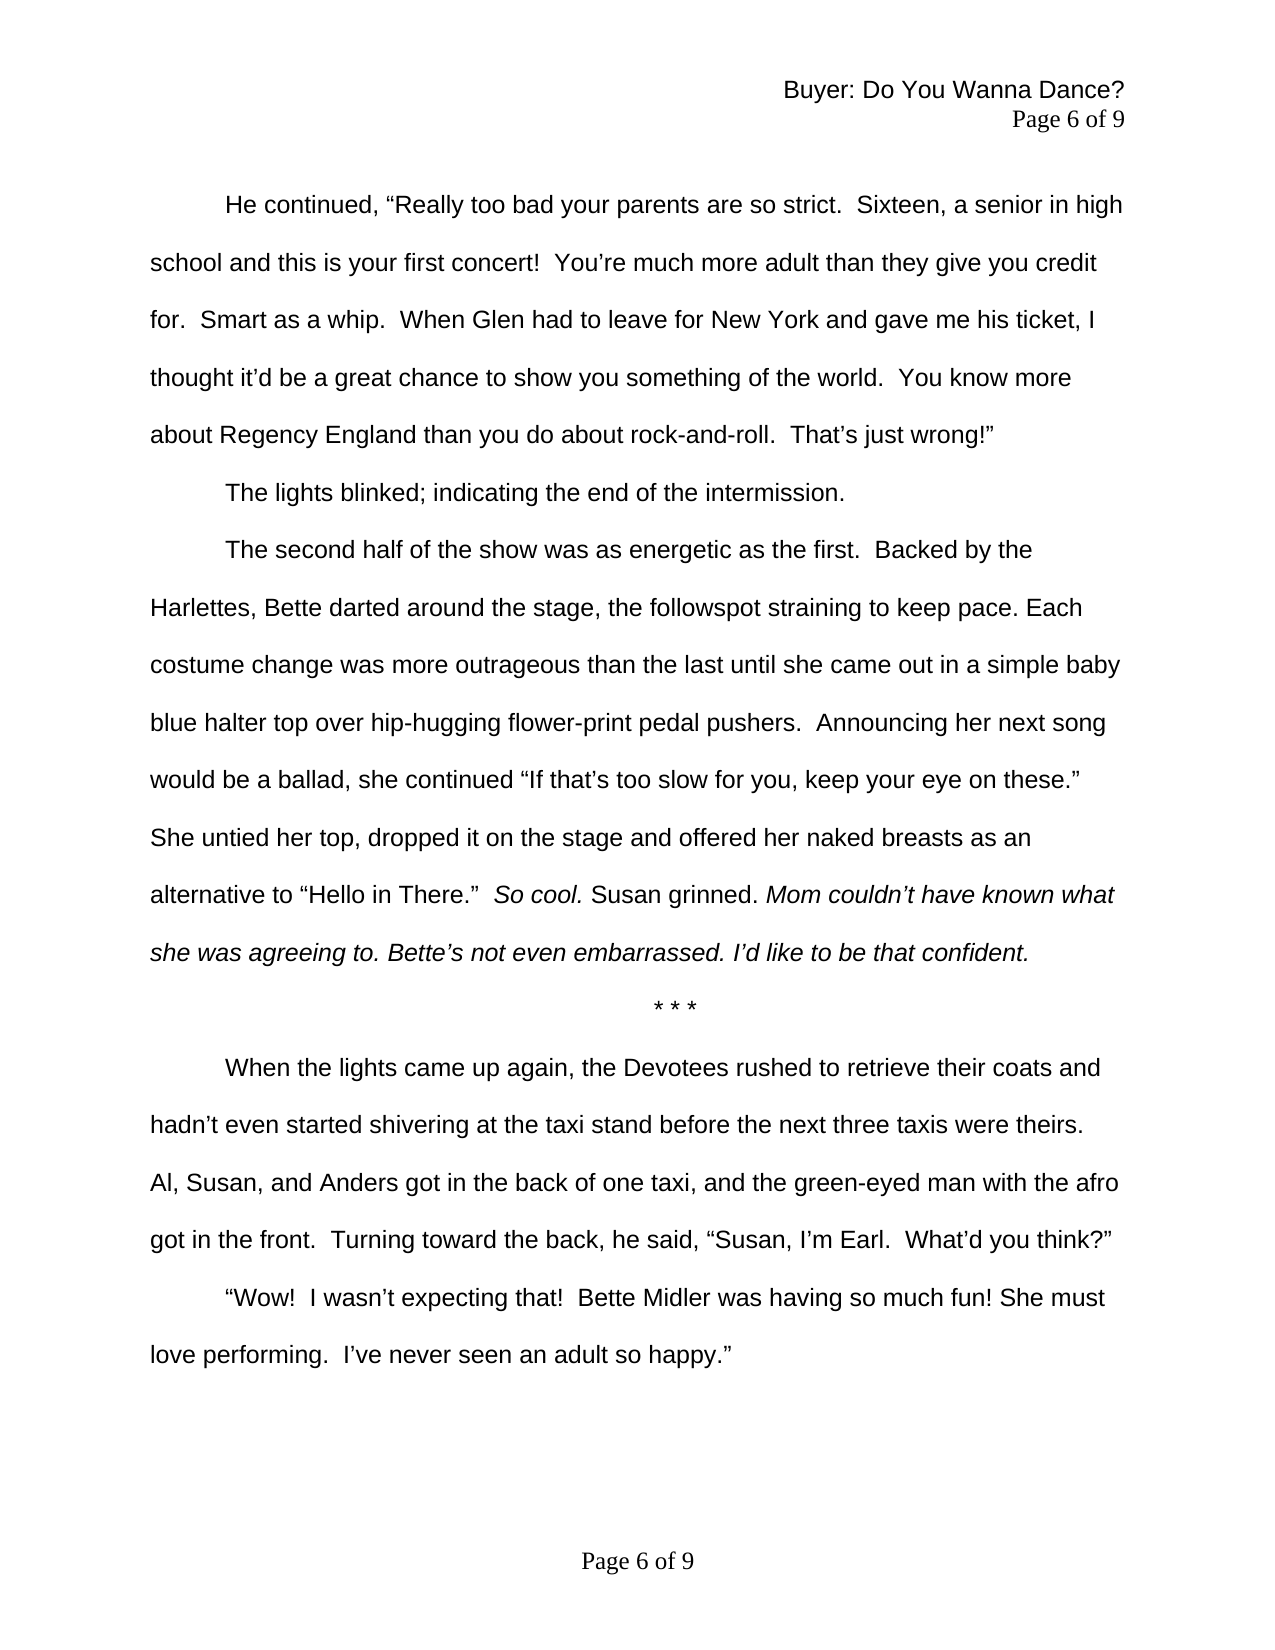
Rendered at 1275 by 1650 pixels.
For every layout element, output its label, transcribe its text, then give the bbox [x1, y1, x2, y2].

text The second half of the show was as energetic as the first. Backed by the Harlettes, Bette darted around the stage, the followspot straining to keep pace. Each costume change was more outrageous than the last until she came out in a simple baby blue halter top over hip-hugging flower-print pedal pushers. Announcing her next song would be a ballad, she continued “If that’s too slow for you, keep your eye on these.” She untied her top, dropped it on the stage and offered her naked breasts as an alternative to “Hello in There.” So cool. Susan grinned. Mom couldn’t have known what she was agreeing to. Bette’s not even embarrassed. I’d like to be that confident. [150, 535, 1125, 966]
text * * * [150, 995, 1125, 1024]
text When the lights came up again, the Devotees rushed to retrieve their coats and hadn’t even started shivering at the taxi stand before the next three taxis were theirs. Al, Susan, and Anders got in the back of one taxi, and the green-eyed man with the afro got in the front. Turning toward the back, he said, “Susan, I’m Earl. What’d you think?” [150, 1052, 1125, 1254]
text The lights blinked; indicating the end of the intermission. [150, 477, 1125, 506]
text “Wow! I wasn’t expecting that! Bette Midler was having so much fun! She must love performing. I’ve never seen an adult so happy.” [150, 1282, 1125, 1369]
text He continued, “Really too bad your parents are so strict. Sixteen, a senior in high school and this is your first concert! You’re much more adult than they give you credit for. Smart as a whip. When Glen had to leave for New York and gave me his ticket, I thought it’d be a great chance to show you something of the world. You know more about Regency England than you do about rock-and-roll. That’s just wrong!” [150, 190, 1125, 449]
